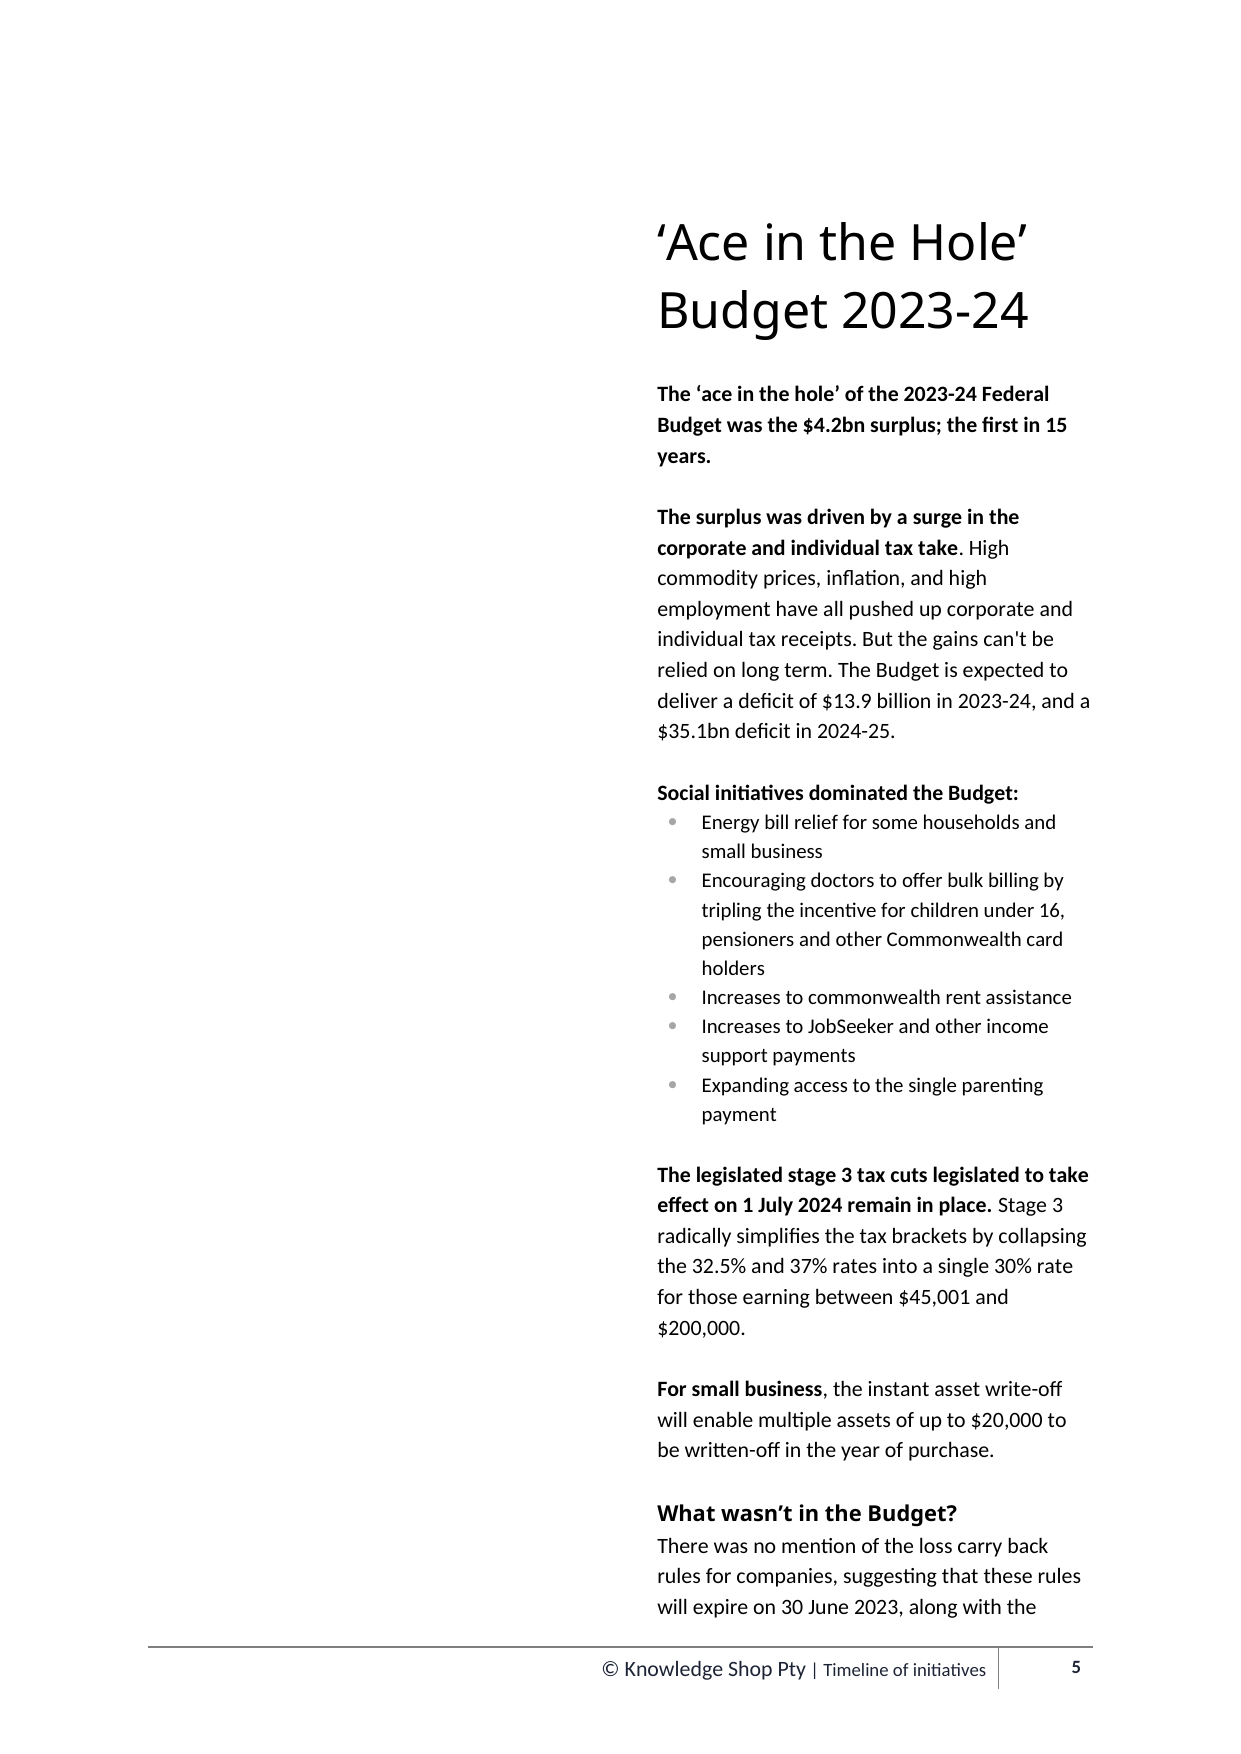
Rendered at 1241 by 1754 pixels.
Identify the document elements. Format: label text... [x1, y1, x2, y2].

list Expanding access to the single parenting payment [669, 1072, 1093, 1126]
text For small business, the instant asset write-off will enable multiple assets of up to $20,000 to be written-off in the year of purchase. [657, 1375, 1093, 1463]
text The ‘ace in the hole’ of the 2023-24 Federal Budget was the $4.2bn surplus; the first in 15 years. [657, 381, 1093, 468]
text The legislated stage 3 tax cuts legislated to take effect on 1 July 2024 remain in place. Stage 3 radically simplifies the tax brackets by collapsing the 32.5% and 37% rates into a single 30% rate for those earning between $45,001 and $200,000. [657, 1161, 1093, 1341]
list Energy bill relief for some households and small business [669, 809, 1093, 864]
list Encouraging doctors to offer bulk billing by tripling the incentive for children under 16, pensioners and other Commonwealth card holders [669, 868, 1093, 981]
subtitle ‘Ace in the Hole’ Budget 2023-24 [657, 207, 1093, 343]
text Social initiatives dominated the Budget: [657, 779, 1093, 805]
list Increases to JobSeeker and other income support payments [669, 1013, 1093, 1068]
text What wasn’t in the Budget? [657, 1498, 1093, 1527]
text The surplus was driven by a surge in the corporate and individual tax take. High commodity prices, inflation, and high employment have all pushed up corporate and individual tax receipts. But the gains can't be relied on long term. The Budget is expected to deliver a deficit of $13.9 billion in 2023-24, and a $35.1bn deficit in 2024-25. [657, 503, 1093, 744]
list Increases to commonwealth rent assistance [669, 984, 1093, 1010]
